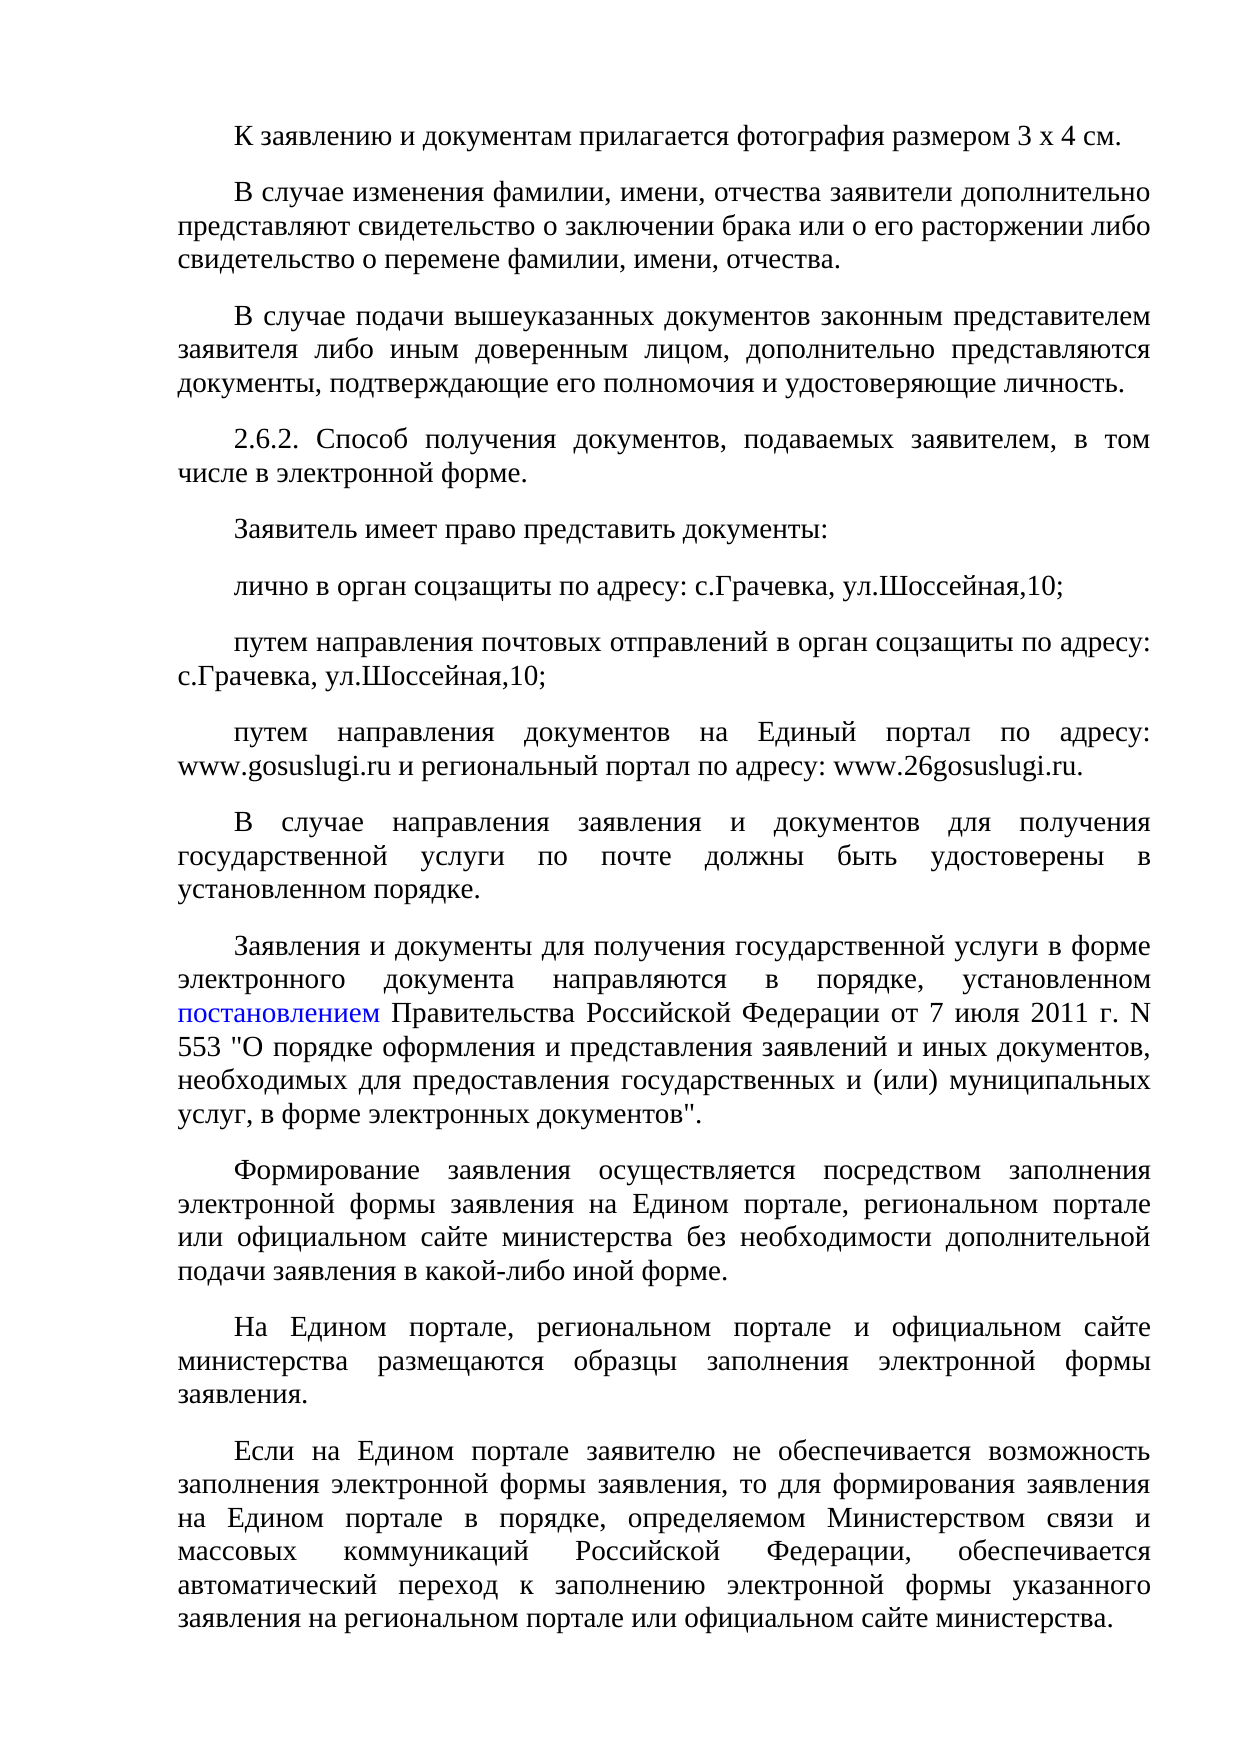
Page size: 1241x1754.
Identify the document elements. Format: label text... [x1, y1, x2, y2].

text В случае изменения фамилии, имени, отчества заявители дополнительно представляют свидетельство о заключении брака или о его расторжении либо свидетельство о перемене фамилии, имени, отчества. [177, 174, 1152, 275]
text Если на Едином портале заявителю не обеспечивается возможность заполнения электронной формы заявления, то для формирования заявления на Едином портале в порядке, определяемом Министерством связи и массовых коммуникаций Российской Федерации, обеспечивается автоматический переход к заполнению электронной формы указанного заявления на региональном портале или официальном сайте министерства. [177, 1433, 1152, 1634]
text Заявитель имеет право представить документы: [177, 512, 1152, 545]
text путем направления документов на Единый портал по адресу: www.gosuslugi.ru и региональный портал по адресу: www.26gosuslugi.ru. [177, 714, 1152, 782]
text В случае направления заявления и документов для получения государственной услуги по почте должны быть удостоверены в установленном порядке. [177, 804, 1152, 905]
text Формирование заявления осуществляется посредством заполнения электронной формы заявления на Едином портале, региональном портале или официальном сайте министерства без необходимости дополнительной подачи заявления в какой-либо иной форме. [177, 1152, 1152, 1286]
text К заявлению и документам прилагается фотография размером 3 x 4 см. [177, 118, 1152, 152]
text В случае подачи вышеуказанных документов законным представителем заявителя либо иным доверенным лицом, дополнительно представляются документы, подтверждающие его полномочия и удостоверяющие личность. [177, 298, 1152, 399]
text путем направления почтовых отправлений в орган соцзащиты по адресу: с.Грачевка, ул.Шоссейная,10; [177, 624, 1152, 692]
text На Едином портале, региональном портале и официальном сайте министерства размещаются образцы заполнения электронной формы заявления. [177, 1309, 1152, 1410]
text лично в орган соцзащиты по адресу: с.Грачевка, ул.Шоссейная,10; [177, 568, 1152, 602]
text Заявления и документы для получения государственной услуги в форме электронного документа направляются в порядке, установленном постановлением Правительства Российской Федерации от 7 июля 2011 г. N 553 "О порядке оформления и представления заявлений и иных документов, необходимых для предоставления государственных и (или) муниципальных услуг, в форме электронных документов". [177, 928, 1152, 1129]
text 2.6.2. Способ получения документов, подаваемых заявителем, в том числе в электронной форме. [177, 422, 1152, 489]
